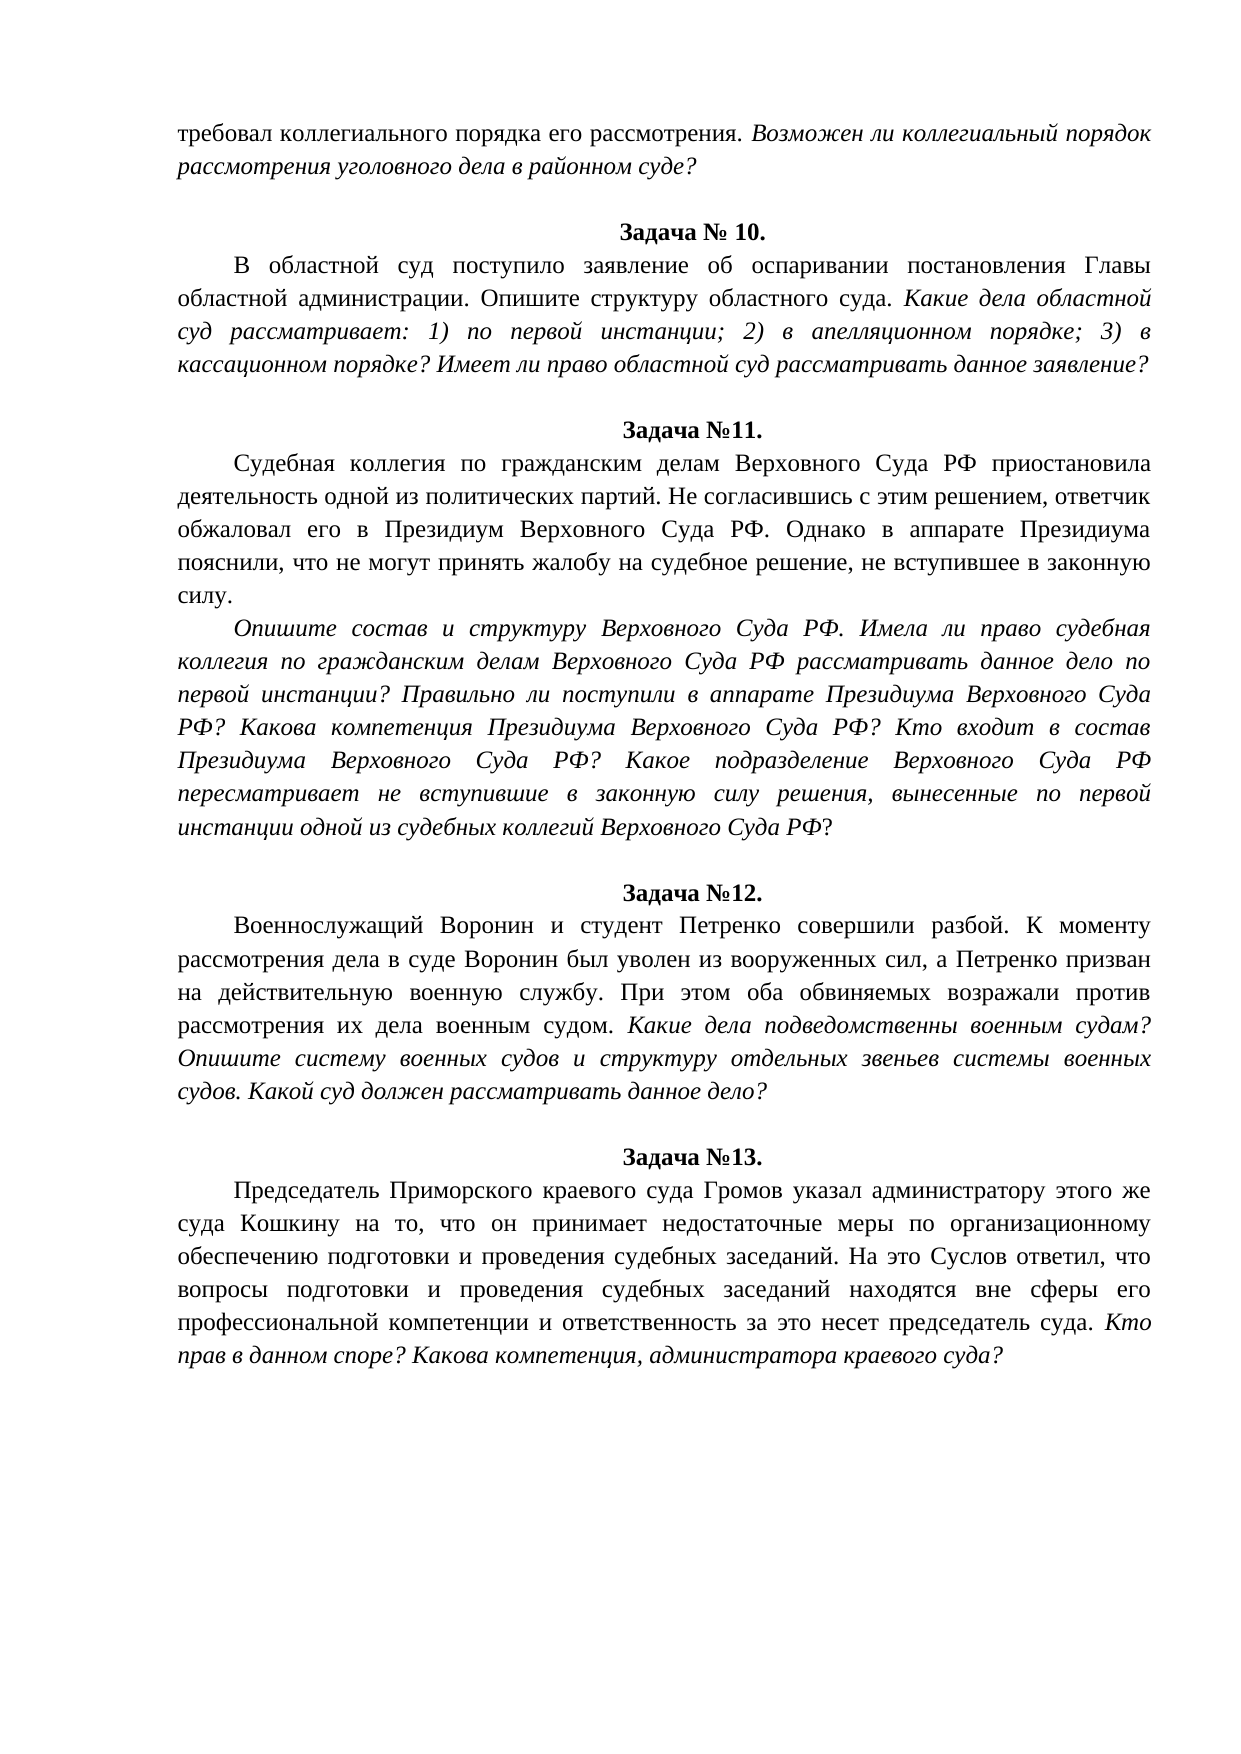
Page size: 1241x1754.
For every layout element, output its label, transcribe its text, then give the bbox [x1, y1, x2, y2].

text Опишите состав и структуру Верховного Суда РФ. Имела ли право судебная коллегия по гражданским делам Верховного Суда РФ рассматривать данное дело по первой инстанции? Правильно ли поступили в аппарате Президиума Верховного Суда РФ? Какова компетенция Президиума Верховного Суда РФ? Кто входит в состав Президиума Верховного Суда РФ? Какое подразделение Верховного Суда РФ пересматривает не вступившие в законную силу решения, вынесенные по первой инстанции одной из судебных коллегий Верховного Суда РФ? [177, 613, 1152, 840]
text Задача №13. [177, 1142, 1152, 1171]
text В областной суд поступило заявление об оспаривании постановления Главы областной администрации. Опишите структуру областного суда. Какие дела областной суд рассматривает: 1) по первой инстанции; 2) в апелляционном порядке; 3) в кассационном порядке? Имеет ли право областной суд рассматривать данное заявление? [177, 250, 1152, 378]
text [177, 118, 1152, 180]
text Задача № 10. [177, 217, 1152, 246]
text Задача №12. [177, 878, 1152, 906]
text Председатель Приморского краевого суда Громов указал администратору этого же суда Кошкину на то, что он принимает недостаточные меры по организационному обеспечению подготовки и проведения судебных заседаний. На это Суслов ответил, что вопросы подготовки и проведения судебных заседаний находятся вне сферы его профессиональной компетенции и ответственность за это несет председатель суда. Кто прав в данном споре? Какова компетенция, администратора краевого суда? [177, 1175, 1152, 1369]
text Судебная коллегия по гражданским делам Верховного Суда РФ приостановила деятельность одной из политических партий. Не согласившись с этим решением, ответчик обжаловал его в Президиум Верховного Суда РФ. Однако в аппарате Президиума пояснили, что не могут принять жалобу на судебное решение, не вступившее в законную силу. [177, 448, 1152, 609]
text Военнослужащий Воронин и студент Петренко совершили разбой. К моменту рассмотрения дела в суде Воронин был уволен из вооруженных сил, а Петренко призван на действительную военную службу. При этом оба обвиняемых возражали против рассмотрения их дела военным судом. Какие дела подведомственны военным судам? Опишите систему военных судов и структуру отдельных звеньев системы военных судов. Какой суд должен рассматривать данное дело? [177, 911, 1152, 1104]
text Задача №11. [177, 415, 1152, 444]
